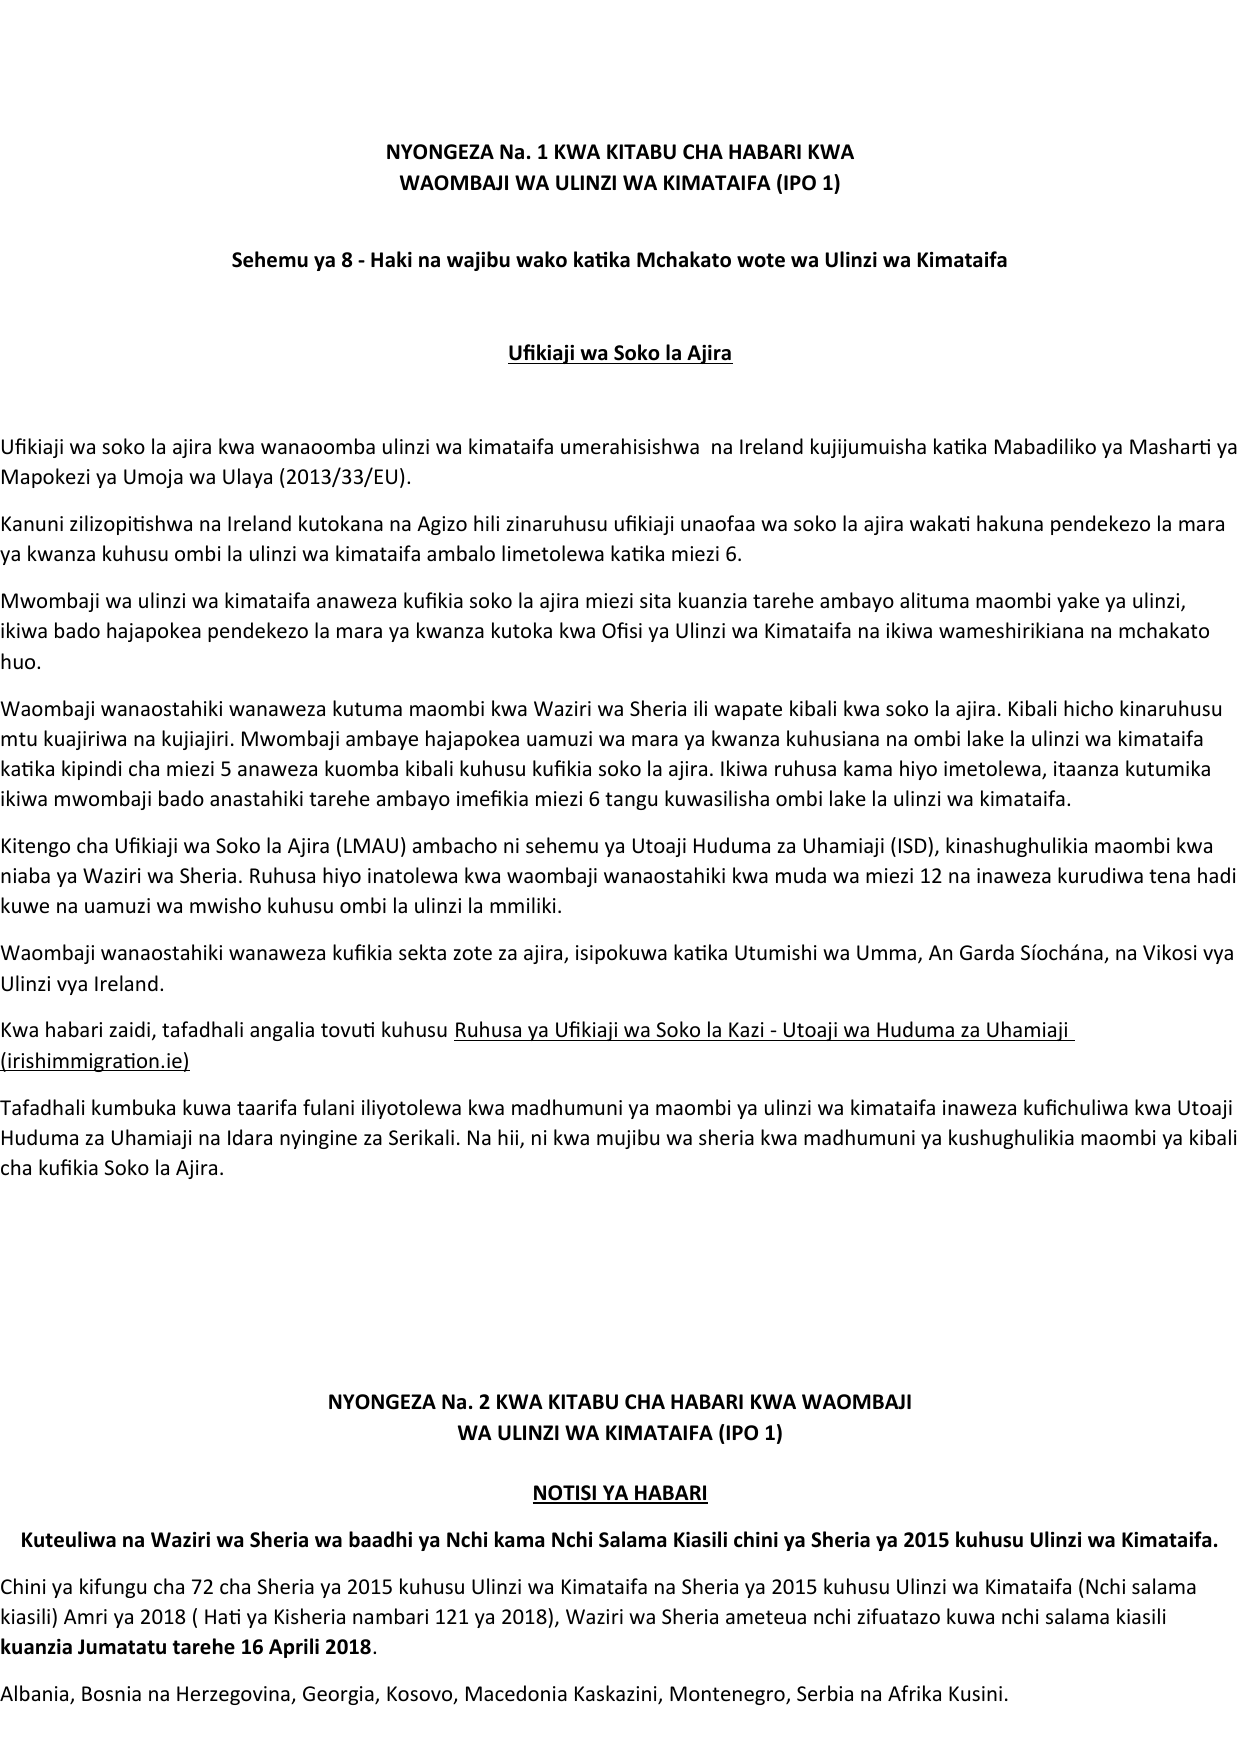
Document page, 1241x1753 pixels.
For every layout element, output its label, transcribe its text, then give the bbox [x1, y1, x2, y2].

text Ufikiaji wa soko la ajira kwa wanaoomba ulinzi wa kimataifa umerahisishwa na Ireland kujijumuisha katika Mabadiliko ya Masharti ya Mapokezi ya Umoja wa Ulaya (2013/33/EU). [0, 432, 1240, 491]
text WAOMBAJI WA ULINZI WA KIMATAIFA (IPO 1) [0, 168, 1240, 196]
text Kwa habari zaidi, tafadhali angalia tovuti kuhusu Ruhusa ya Ufikiaji wa Soko la Kazi - Utoaji wa Huduma za Uhamiaji (irishimmigration.ie) [0, 1016, 1240, 1074]
text Sehemu ya 8 - Haki na wajibu wako katika Mchakato wote wa Ulinzi wa Kimataifa [0, 245, 1240, 273]
text Chini ya kifungu cha 72 cha Sheria ya 2015 kuhusu Ulinzi wa Kimataifa na Sheria ya 2015 kuhusu Ulinzi wa Kimataifa (Nchi salama kiasili) Amri ya 2018 ( Hati ya Kisheria nambari 121 ya 2018), Waziri wa Sheria ameteua nchi zifuatazo kuwa nchi salama kiasili kuanzia Jumatatu tarehe 16 Aprili 2018. [0, 1572, 1240, 1660]
text Albania, Bosnia na Herzegovina, Georgia, Kosovo, Macedonia Kaskazini, Montenegro, Serbia na Afrika Kusini. [0, 1679, 1240, 1707]
text WA ULINZI WA KIMATAIFA (IPO 1) [0, 1418, 1240, 1446]
text Waombaji wanaostahiki wanaweza kutuma maombi kwa Waziri wa Sheria ili wapate kibali kwa soko la ajira. Kibali hicho kinaruhusu mtu kuajiriwa na kujiajiri. Mwombaji ambaye hajapokea uamuzi wa mara ya kwanza kuhusiana na ombi lake la ulinzi wa kimataifa katika kipindi cha miezi 5 anaweza kuomba kibali kuhusu kufikia soko la ajira. Ikiwa ruhusa kama hiyo imetolewa, itaanza kutumika ikiwa mwombaji bado anastahiki tarehe ambayo imefikia miezi 6 tangu kuwasilisha ombi lake la ulinzi wa kimataifa. [0, 694, 1240, 812]
text Mwombaji wa ulinzi wa kimataifa anaweza kufikia soko la ajira miezi sita kuanzia tarehe ambayo alituma maombi yake ya ulinzi, ikiwa bado hajapokea pendekezo la mara ya kwanza kutoka kwa Ofisi ya Ulinzi wa Kimataifa na ikiwa wameshirikiana na mchakato huo. [0, 586, 1240, 675]
text Tafadhali kumbuka kuwa taarifa fulani iliyotolewa kwa madhumuni ya maombi ya ulinzi wa kimataifa inaweza kufichuliwa kwa Utoaji Huduma za Uhamiaji na Idara nyingine za Serikali. Na hii, ni kwa mujibu wa sheria kwa madhumuni ya kushughulikia maombi ya kibali cha kufikia Soko la Ajira. [0, 1093, 1240, 1181]
text NYONGEZA Na. 2 KWA KITABU CHA HABARI KWA WAOMBAJI [0, 1387, 1240, 1416]
text Kanuni zilizopitishwa na Ireland kutokana na Agizo hili zinaruhusu ufikiaji unaofaa wa soko la ajira wakati hakuna pendekezo la mara ya kwanza kuhusu ombi la ulinzi wa kimataifa ambalo limetolewa katika miezi 6. [0, 509, 1240, 568]
text NYONGEZA Na. 1 KWA KITABU CHA HABARI KWA [0, 137, 1240, 166]
text Waombaji wanaostahiki wanaweza kufikia sekta zote za ajira, isipokuwa katika Utumishi wa Umma, An Garda Síochána, na Vikosi vya Ulinzi vya Ireland. [0, 938, 1240, 997]
text NOTISI YA HABARI [0, 1478, 1240, 1506]
text Kuteuliwa na Waziri wa Sheria wa baadhi ya Nchi kama Nchi Salama Kiasili chini ya Sheria ya 2015 kuhusu Ulinzi wa Kimataifa. [0, 1525, 1240, 1553]
text Kitengo cha Ufikiaji wa Soko la Ajira (LMAU) ambacho ni sehemu ya Utoaji Huduma za Uhamiaji (ISD), kinashughulikia maombi kwa niaba ya Waziri wa Sheria. Ruhusa hiyo inatolewa kwa waombaji wanaostahiki kwa muda wa miezi 12 na inaweza kurudiwa tena hadi kuwe na uamuzi wa mwisho kuhusu ombi la ulinzi la mmiliki. [0, 831, 1240, 920]
text Ufikiaji wa Soko la Ajira [0, 338, 1240, 367]
